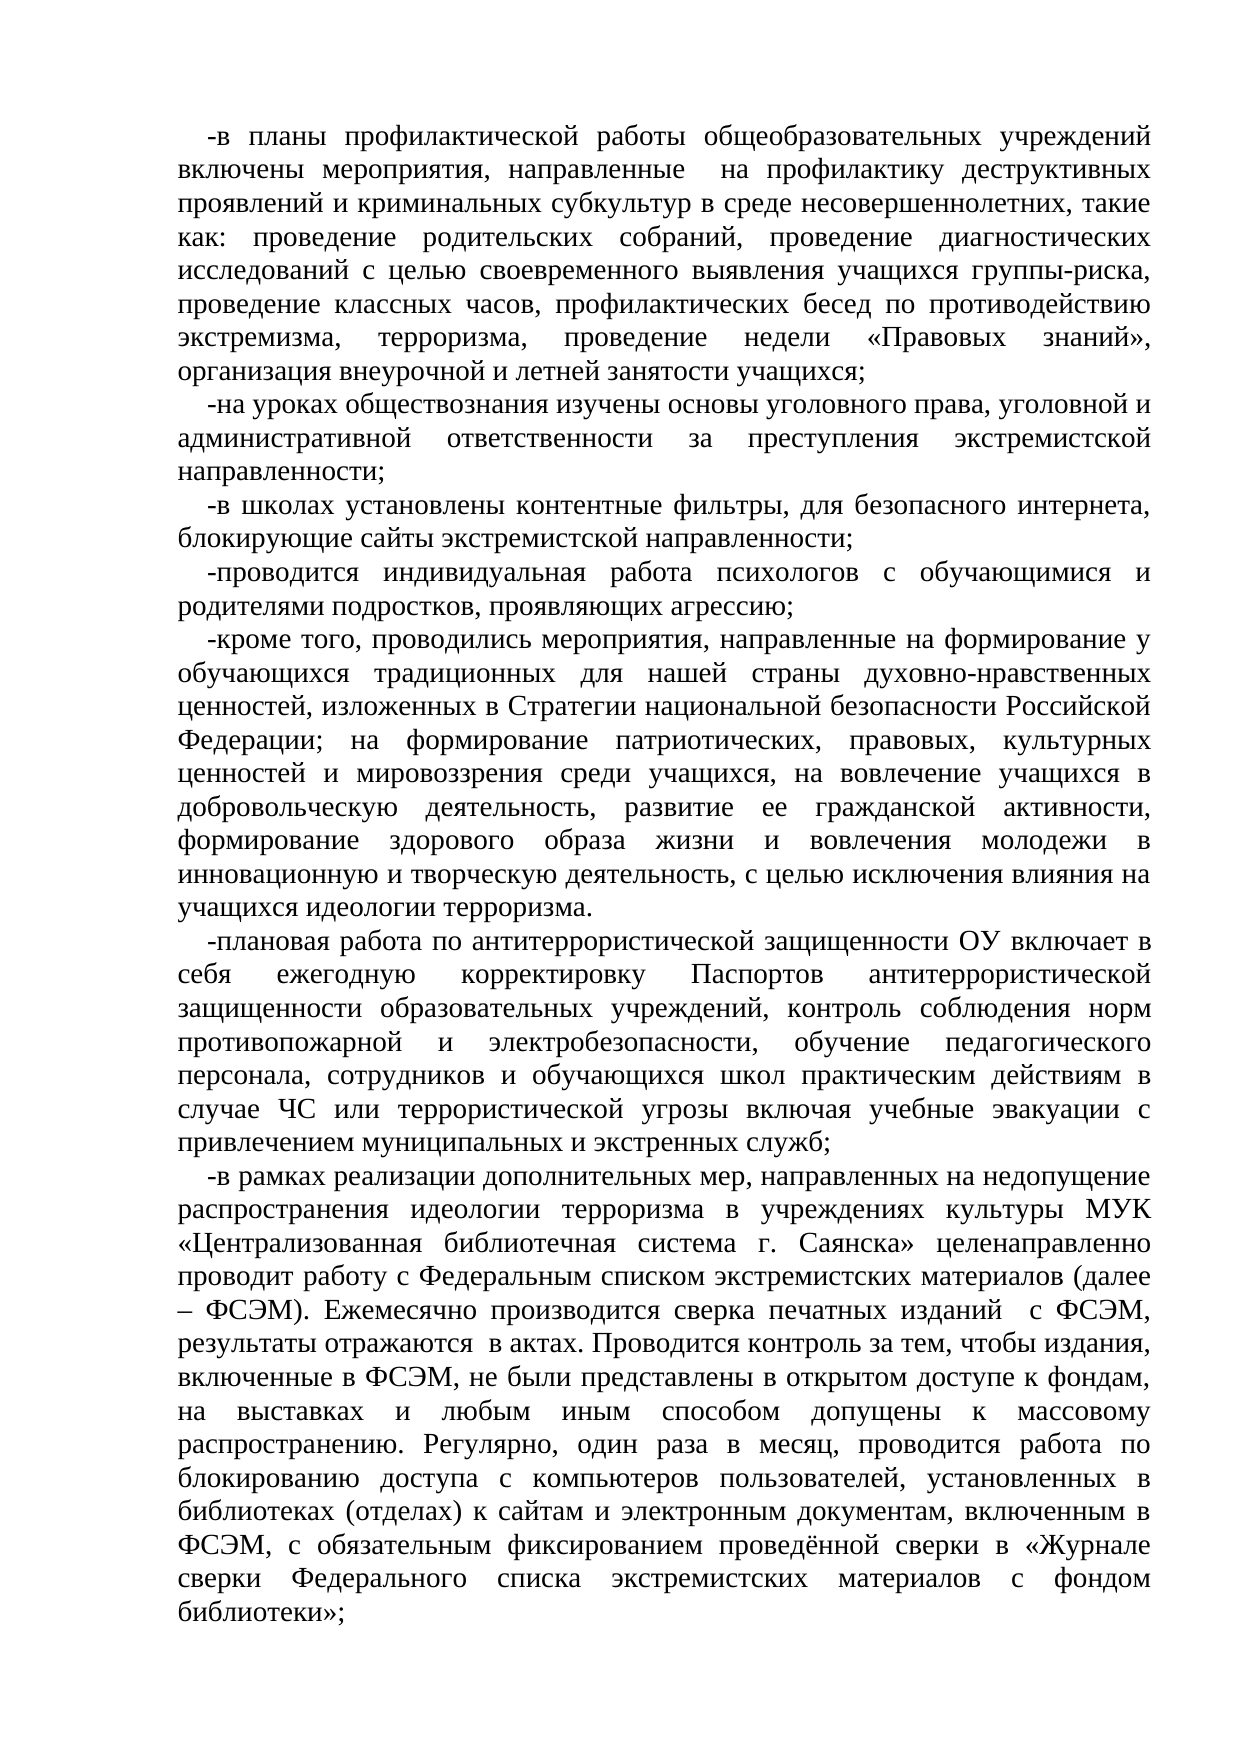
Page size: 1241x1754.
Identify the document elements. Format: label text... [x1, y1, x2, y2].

text -в школах установлены контентные фильтры, для безопасного интернета, блокирующие сайты экстремистской направленности; [177, 487, 1152, 554]
text -проводится индивидуальная работа психологов с обучающимися и родителями подростков, проявляющих агрессию; [177, 554, 1152, 621]
text -плановая работа по антитеррористической защищенности ОУ включает в себя ежегодную корректировку Паспортов антитеррористической защищенности образовательных учреждений, контроль соблюдения норм противопожарной и электробезопасности, обучение педагогического персонала, сотрудников и обучающихся школ практическим действиям в случае ЧС или террористической угрозы включая учебные эвакуации с привлечением муниципальных и экстренных служб; [177, 923, 1152, 1158]
text -на уроках обществознания изучены основы уголовного права, уголовной и административной ответственности за преступления экстремистской направленности; [177, 386, 1152, 487]
text -в планы профилактической работы общеобразовательных учреждений включены мероприятия, направленные на профилактику деструктивных проявлений и криминальных субкультур в среде несовершеннолетних, такие как: проведение родительских собраний, проведение диагностических исследований с целью своевременного выявления учащихся группы-риска, проведение классных часов, профилактических бесед по противодействию экстремизма, терроризма, проведение недели «Правовых знаний», организация внеурочной и летней занятости учащихся; [177, 118, 1152, 386]
text -в рамках реализации дополнительных мер, направленных на недопущение распространения идеологии терроризма в учреждениях культуры МУК «Централизованная библиотечная система г. Саянска» целенаправленно проводит работу с Федеральным списком экстремистских материалов (далее – ФСЭМ). Ежемесячно производится сверка печатных изданий с ФСЭМ, результаты отражаются в актах. Проводится контроль за тем, чтобы издания, включенные в ФСЭМ, не были представлены в открытом доступе к фондам, на выставках и любым иным способом допущены к массовому распространению. Регулярно, один раза в месяц, проводится работа по блокированию доступа с компьютеров пользователей, установленных в библиотеках (отделах) к сайтам и электронным документам, включенным в ФСЭМ, с обязательным фиксированием проведённой сверки в «Журнале сверки Федерального списка экстремистских материалов с фондом библиотеки»; [177, 1158, 1152, 1627]
text -кроме того, проводились мероприятия, направленные на формирование у обучающихся традиционных для нашей страны духовно-нравственных ценностей, изложенных в Стратегии национальной безопасности Российской Федерации; на формирование патриотических, правовых, культурных ценностей и мировоззрения среди учащихся, на вовлечение учащихся в добровольческую деятельность, развитие ее гражданской активности, формирование здорового образа жизни и вовлечения молодежи в инновационную и творческую деятельность, с целью исключения влияния на учащихся идеологии терроризма. [177, 621, 1152, 923]
